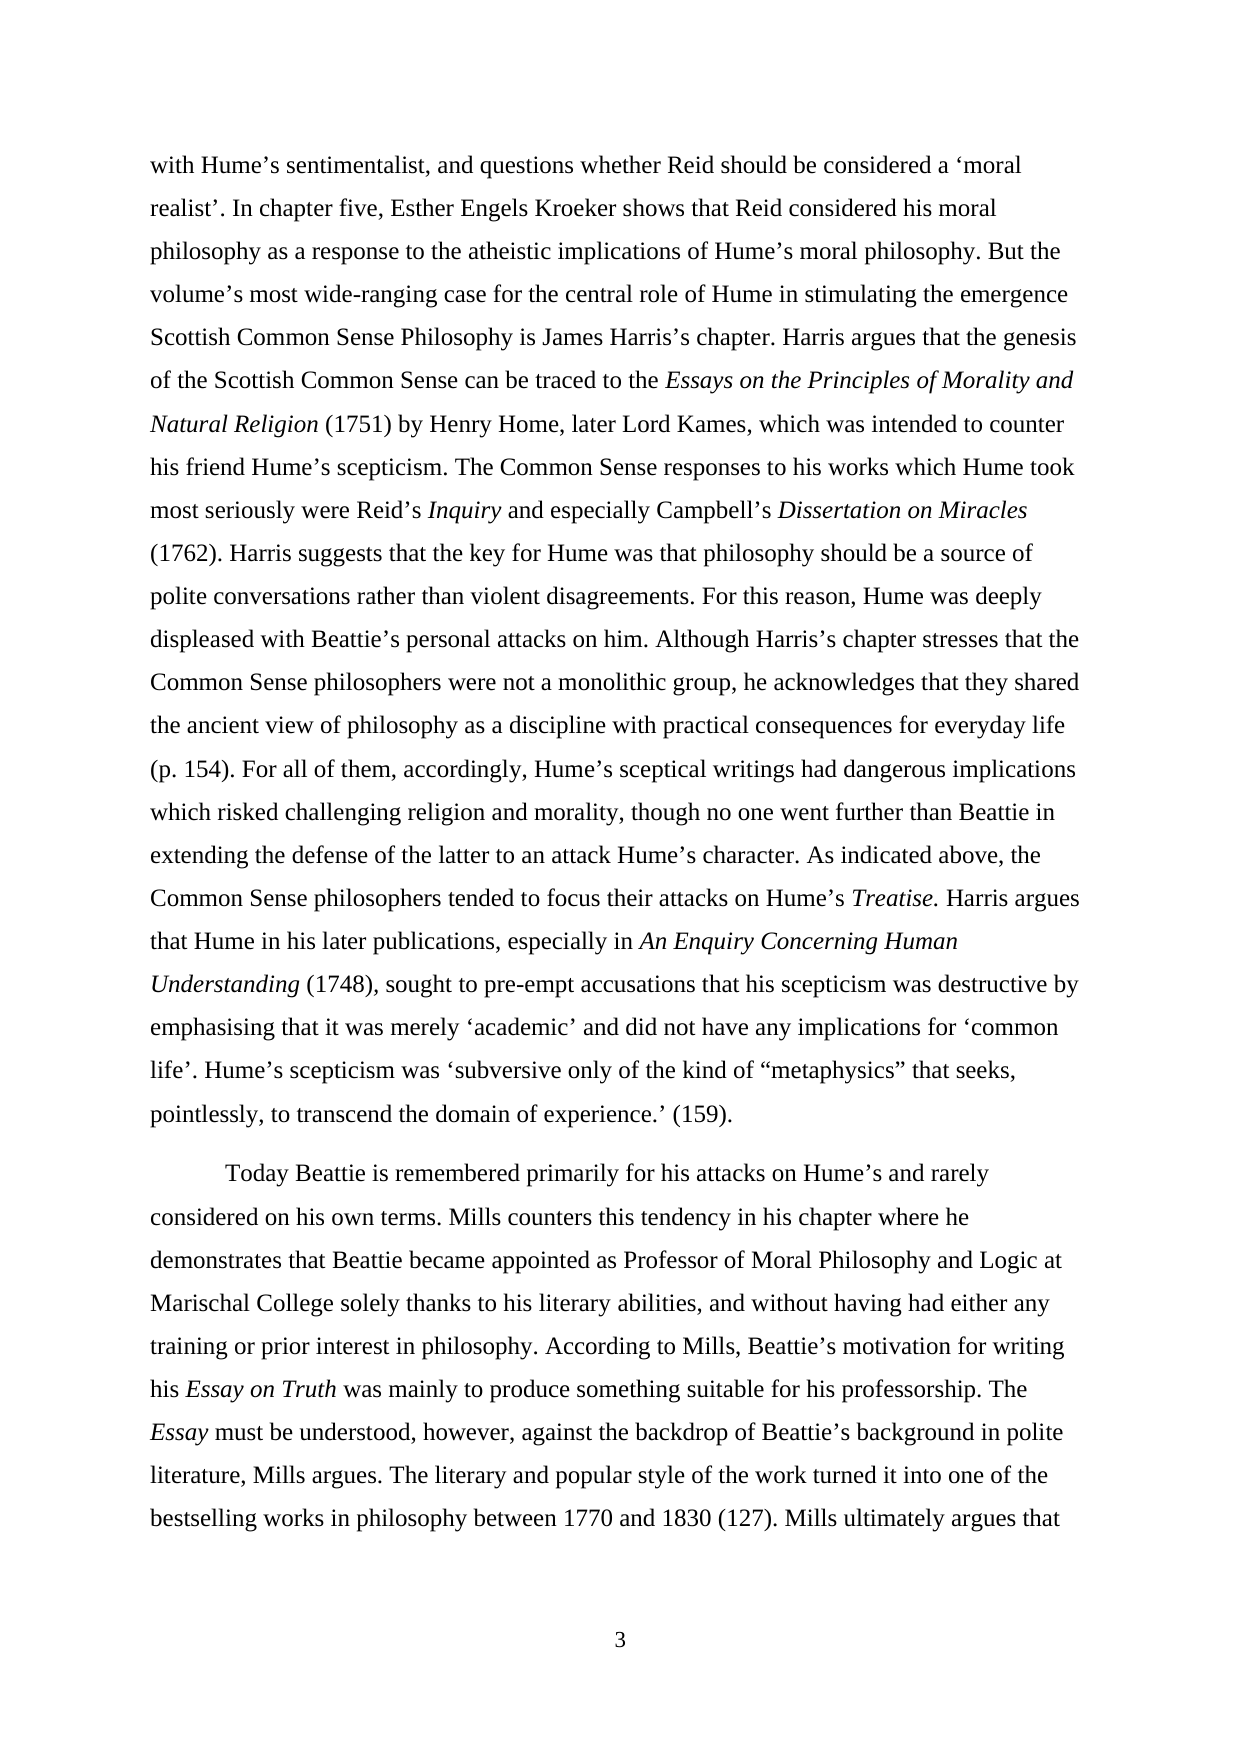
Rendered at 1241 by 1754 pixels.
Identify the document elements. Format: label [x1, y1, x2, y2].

text [150, 1158, 1090, 1532]
text [150, 150, 1090, 1127]
